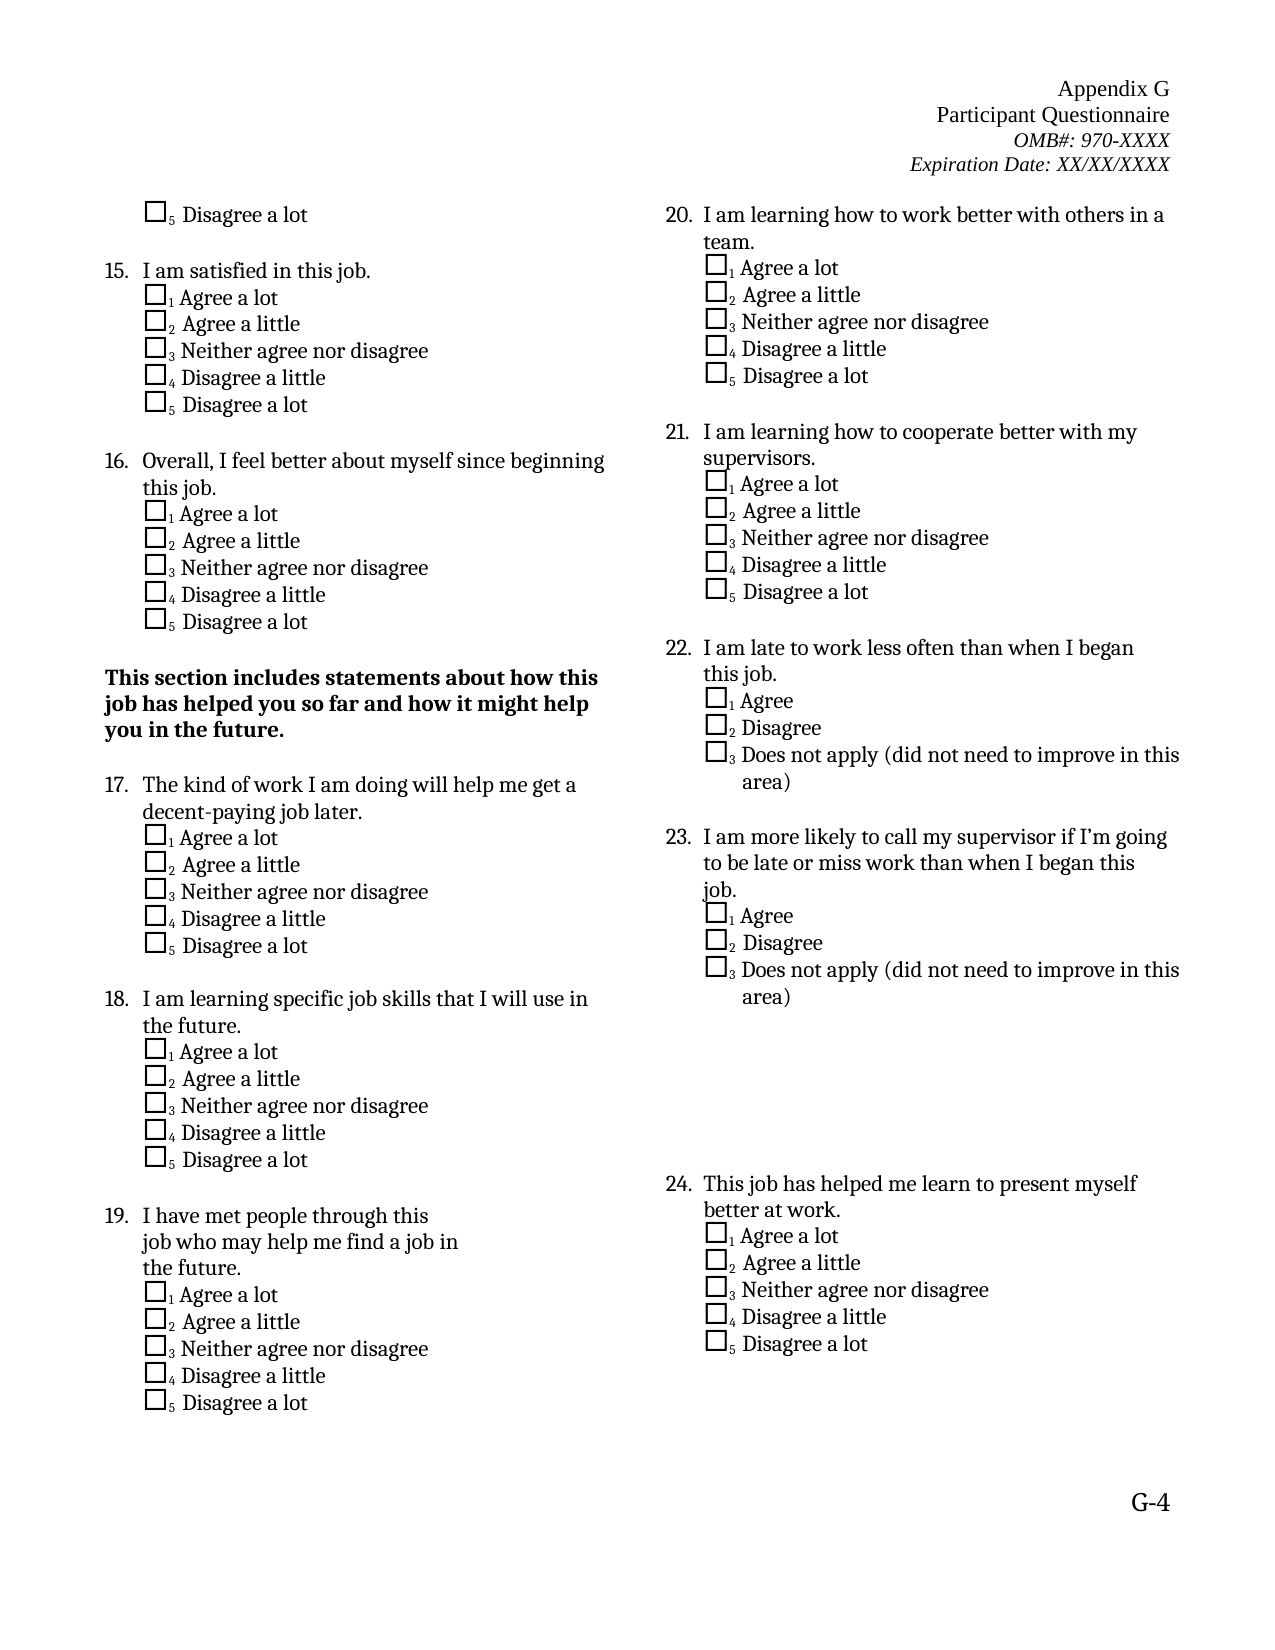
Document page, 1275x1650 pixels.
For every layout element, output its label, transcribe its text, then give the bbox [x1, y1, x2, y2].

text 4 Disagree a little [703, 336, 1020, 363]
text 2 Disagree [703, 714, 1020, 742]
text 1 Agree a lot [142, 501, 459, 528]
text 5 Disagree a lot [703, 579, 1020, 606]
list I am late to work less often than when I began this job. [666, 635, 1170, 688]
text 5 Disagree a lot [142, 392, 459, 419]
text 3 Does not apply (did not need to improve in this area) [703, 742, 1182, 795]
text 2 Disagree [703, 930, 1020, 957]
text 5 Disagree a lot [142, 1147, 459, 1174]
text 2 Agree a little [703, 498, 1020, 525]
list I have met people through this job who may help me find a job in the future. [105, 1202, 459, 1281]
text 1 Agree a lot [703, 471, 1020, 498]
text 3 Neither agree nor disagree [142, 554, 592, 582]
text 5 Disagree a lot [142, 202, 459, 229]
list I am learning specific job skills that I will use in the future. [105, 986, 621, 1039]
text 4 Disagree a little [142, 1362, 459, 1389]
text 1 Agree a lot [142, 825, 459, 852]
text 2 Agree a little [142, 311, 459, 338]
text 1 Agree a lot [703, 255, 1020, 282]
text 2 Agree a little [142, 1308, 459, 1335]
text This section includes statements about how this job has helped you so far and how it might help you in the future. [105, 664, 609, 743]
text 5 Disagree a lot [142, 1389, 459, 1416]
list The kind of work I am doing will help me get a decent-paying job later. [105, 772, 609, 825]
text 1 Agree a lot [142, 1039, 459, 1066]
text 4 Disagree a little [142, 582, 459, 608]
list I am more likely to call my supervisor if I’m going to be late or miss work than when I began this job. [666, 824, 1170, 903]
text 4 Disagree a little [142, 906, 459, 933]
list I am learning how to work better with others in a team. [666, 202, 1170, 255]
text 3 Does not apply (did not need to improve in this area) [703, 957, 1191, 1010]
text 1 Agree a lot [142, 284, 459, 311]
text 5 Disagree a lot [142, 608, 459, 636]
text 4 Disagree a little [142, 1120, 459, 1147]
text 3 Neither agree nor disagree [142, 338, 611, 365]
text 2 Agree a little [142, 852, 459, 879]
text 3 Neither agree nor disagree [142, 1335, 459, 1362]
list Overall, I feel better about myself since beginning this job. [105, 448, 611, 501]
list 1 Agree a lot [703, 1223, 1020, 1250]
list This job has helped me learn to present myself better at work. [666, 1171, 1153, 1223]
text 5 Disagree a lot [703, 363, 1020, 390]
list I am learning how to cooperate better with my supervisors. [666, 418, 1170, 471]
list I am satisfied in this job. [105, 258, 459, 284]
text 3 Neither agree nor disagree [142, 879, 592, 906]
text 2 Agree a little [142, 1066, 459, 1093]
text 3 Neither agree nor disagree [142, 1093, 459, 1120]
text 2 Agree a little [142, 528, 459, 554]
text 5 Disagree a lot [142, 933, 459, 960]
text 3 Neither agree nor disagree [703, 1277, 1020, 1304]
text 5 Disagree a lot [703, 1331, 1020, 1358]
text 4 Disagree a little [703, 1304, 1020, 1331]
text 1 Agree [703, 903, 1020, 930]
text 3 Neither agree nor disagree [703, 309, 1020, 336]
text 3 Neither agree nor disagree [703, 525, 1020, 552]
text 2 Agree a little [703, 282, 1020, 309]
text 2 Agree a little [703, 1250, 1020, 1277]
text 1 Agree [703, 688, 1020, 714]
text 1 Agree a lot [142, 1281, 459, 1308]
text 4 Disagree a little [703, 552, 1020, 579]
text 4 Disagree a little [142, 365, 459, 392]
